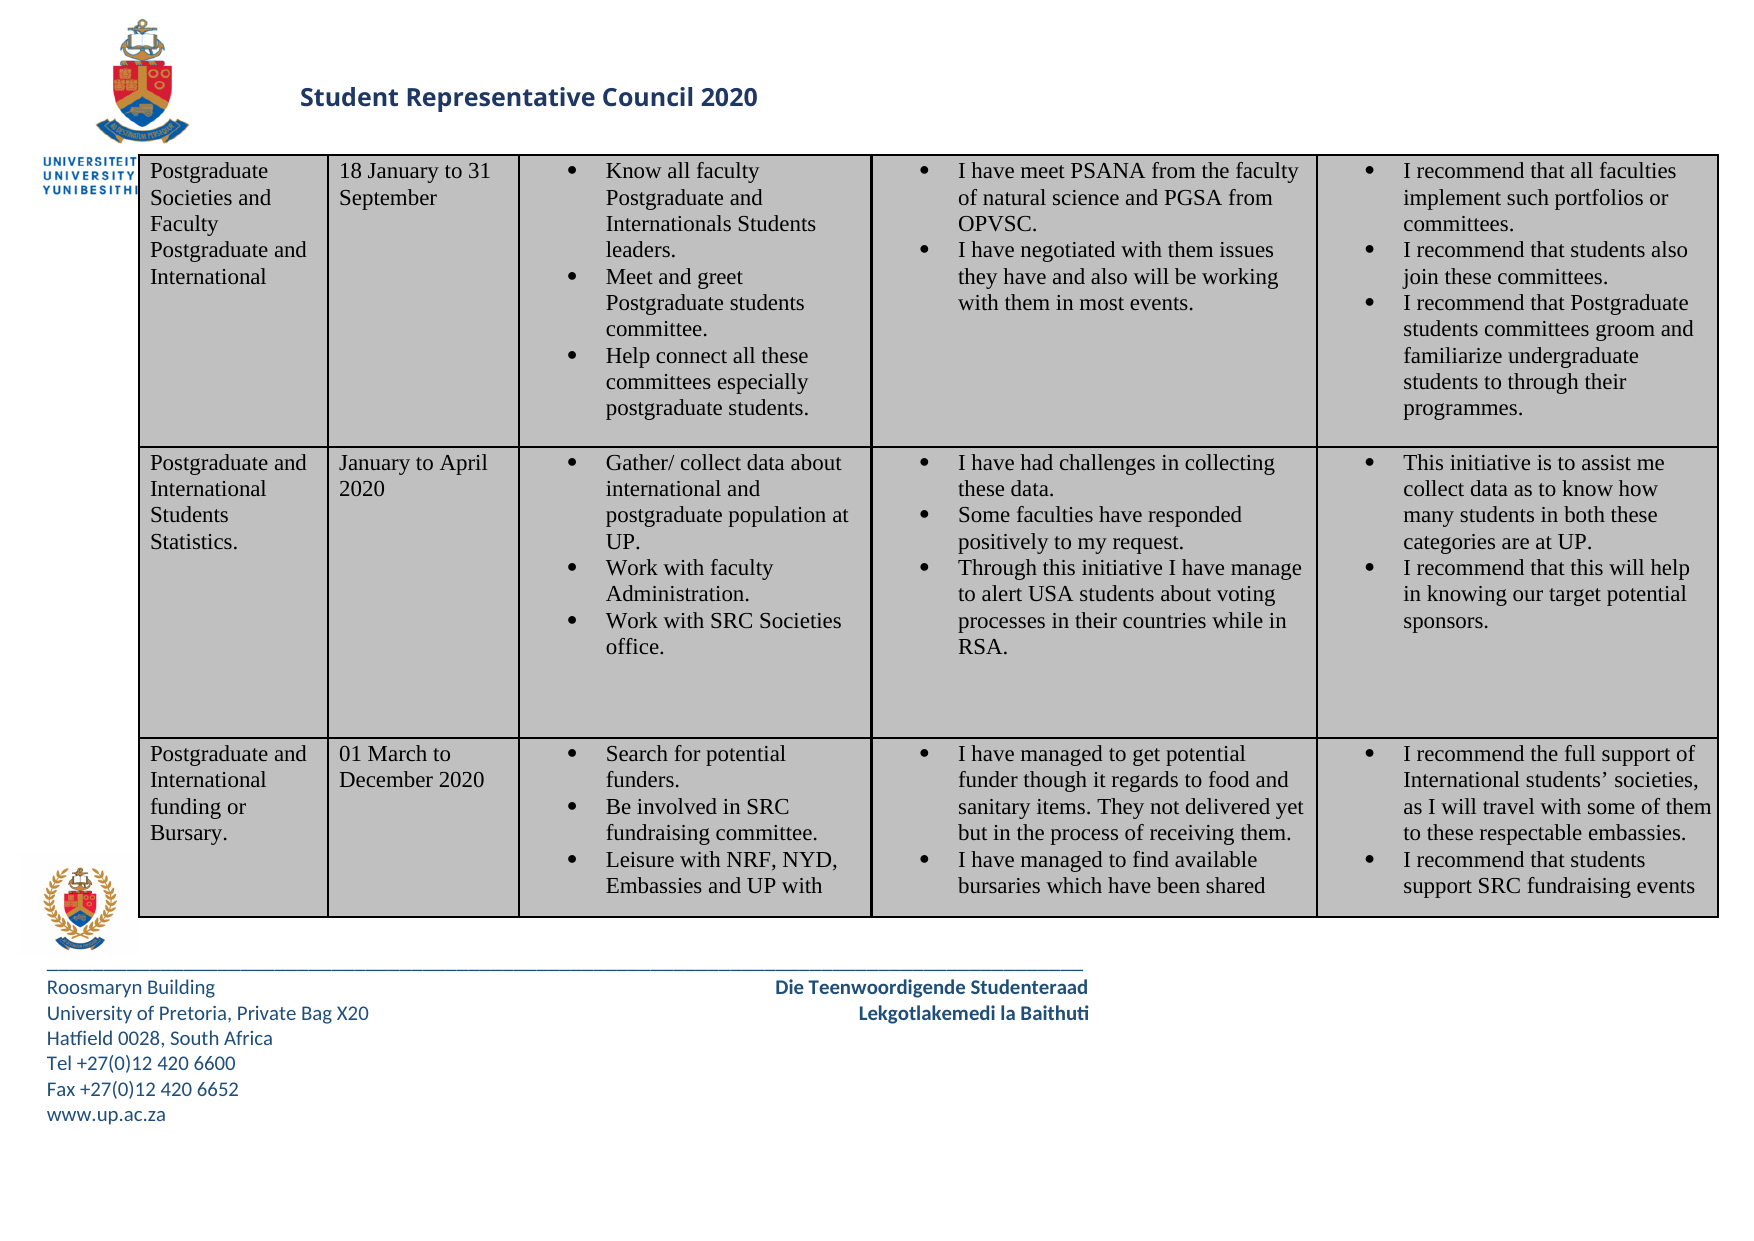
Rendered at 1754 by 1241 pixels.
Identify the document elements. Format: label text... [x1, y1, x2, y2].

table_cell I recommend that all faculties implement such portfolios or committees. I recommend that students also join these committees. I recommend that Postgraduate students committees groom and familiarize undergraduate students to through their programmes. [1318, 156, 1717, 446]
picture [19, 853, 138, 955]
picture [36, 17, 248, 196]
table_cell Gather/ collect data about international and postgraduate population at UP. Work with faculty Administration. Work with SRC Societies office. [520, 448, 870, 737]
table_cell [329, 739, 518, 916]
table_cell I have meet PSANA from the faculty of natural science and PGSA from OPVSC. I have negotiated with them issues they have and also will be working with them in most events. [873, 156, 1316, 446]
table_cell Postgraduate Societies and Faculty Postgraduate and International [140, 156, 327, 446]
table_cell This initiative is to assist me collect data as to know how many students in both these categories are at UP. I recommend that this will help in knowing our target potential sponsors. [1318, 448, 1717, 737]
table_cell I have had challenges in collecting these data. Some faculties have responded positively to my request. Through this initiative I have manage to alert USA students about voting processes in their countries while in RSA. [873, 448, 1316, 737]
table_cell January to April 2020 [329, 448, 518, 737]
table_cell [1318, 739, 1717, 916]
table_cell Know all faculty Postgraduate and Internationals Students leaders. Meet and greet Postgraduate students committee. Help connect all these committees especially postgraduate students. [520, 156, 870, 446]
table_cell 18 January to 31 September [329, 156, 518, 446]
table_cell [520, 739, 870, 916]
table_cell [140, 739, 327, 916]
table_cell Postgraduate and International Students Statistics. [140, 448, 327, 737]
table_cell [873, 739, 1316, 916]
